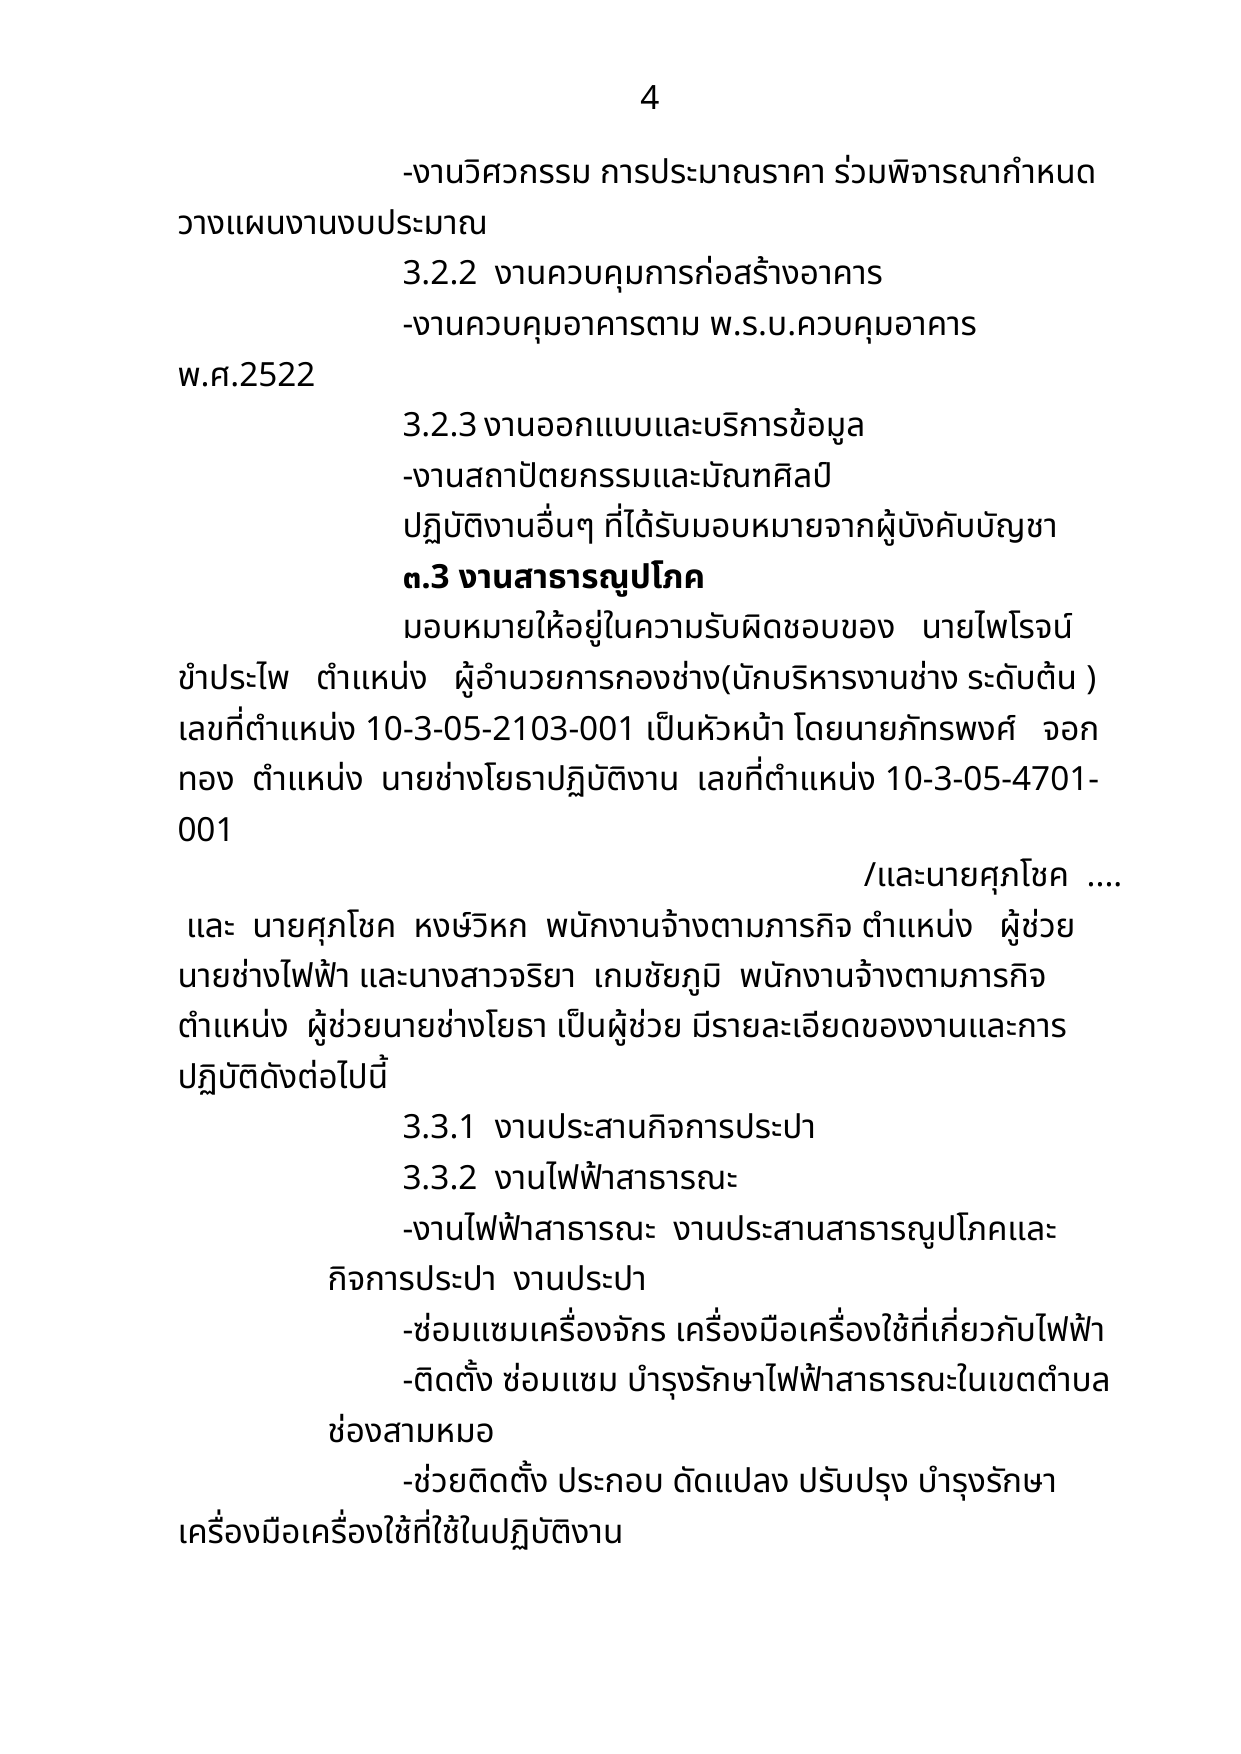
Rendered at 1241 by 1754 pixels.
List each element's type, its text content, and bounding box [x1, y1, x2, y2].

text -งานสถาปัตยกรรมและมัณฑศิลป์ [177, 452, 1122, 502]
text 3.2.2 งานควบคุมการก่อสร้างอาคาร [177, 249, 1122, 300]
text -ติดตั้ง ซ่อมแซม บำรุงรักษาไฟฟ้าสาธารณะในเขตตำบลช่องสามหมอ [327, 1356, 1122, 1457]
text 3.3.1 งานประสานกิจการประปา [177, 1103, 1122, 1154]
text ๓.3 งานสาธารณูปโภค [177, 553, 1122, 603]
text -งานวิศวกรรม การประมาณราคา ร่วมพิจารณากำหนดวางแผนงานงบประมาณ [177, 148, 1122, 249]
text -ช่วยติดตั้ง ประกอบ ดัดแปลง ปรับปรุง บำรุงรักษา เครื่องมือเครื่องใช้ที่ใช้ในปฏิบัติงาน [177, 1457, 1122, 1558]
text มอบหมายให้อยู่ในความรับผิดชอบของ นายไพโรจน์ ขำประไพ ตำแหน่ง ผู้อำนวยการกองช่าง(นักบริหารงานช่าง ระดับต้น ) เลขที่ตำแหน่ง 10-3-05-2103-001 เป็นหัวหน้า โดยนายภัทรพงศ์ จอกทอง ตำแหน่ง นายช่างโยธาปฏิบัติงาน เลขที่ตำแหน่ง 10-3-05-4701-001 [177, 603, 1122, 851]
text 3.3.2 งานไฟฟ้าสาธารณะ [177, 1154, 1122, 1204]
text -งานไฟฟ้าสาธารณะ งานประสานสาธารณูปโภคและกิจการประปา งานประปา [327, 1204, 1122, 1306]
text -งานควบคุมอาคารตาม พ.ร.บ.ควบคุมอาคาร พ.ศ.2522 [177, 300, 1122, 401]
text ปฏิบัติงานอื่นๆ ที่ได้รับมอบหมายจากผู้บังคับบัญชา [177, 502, 1122, 553]
text /และนายศุภโชค .... [177, 851, 1122, 902]
text -ซ่อมแซมเครื่องจักร เครื่องมือเครื่องใช้ที่เกี่ยวกับไฟฟ้า [327, 1306, 1122, 1356]
text และ นายศุภโชค หงษ์วิหก พนักงานจ้างตามภารกิจ ตำแหน่ง ผู้ช่วยนายช่างไฟฟ้า และนางสาวจริยา เกมชัยภูมิ พนักงานจ้างตามภารกิจ ตำแหน่ง ผู้ช่วยนายช่างโยธา เป็นผู้ช่วย มีรายละเอียดของงานและการปฏิบัติดังต่อไปนี้ [177, 902, 1122, 1103]
text 3.2.3งานออกแบบและบริการข้อมูล [177, 401, 1122, 452]
